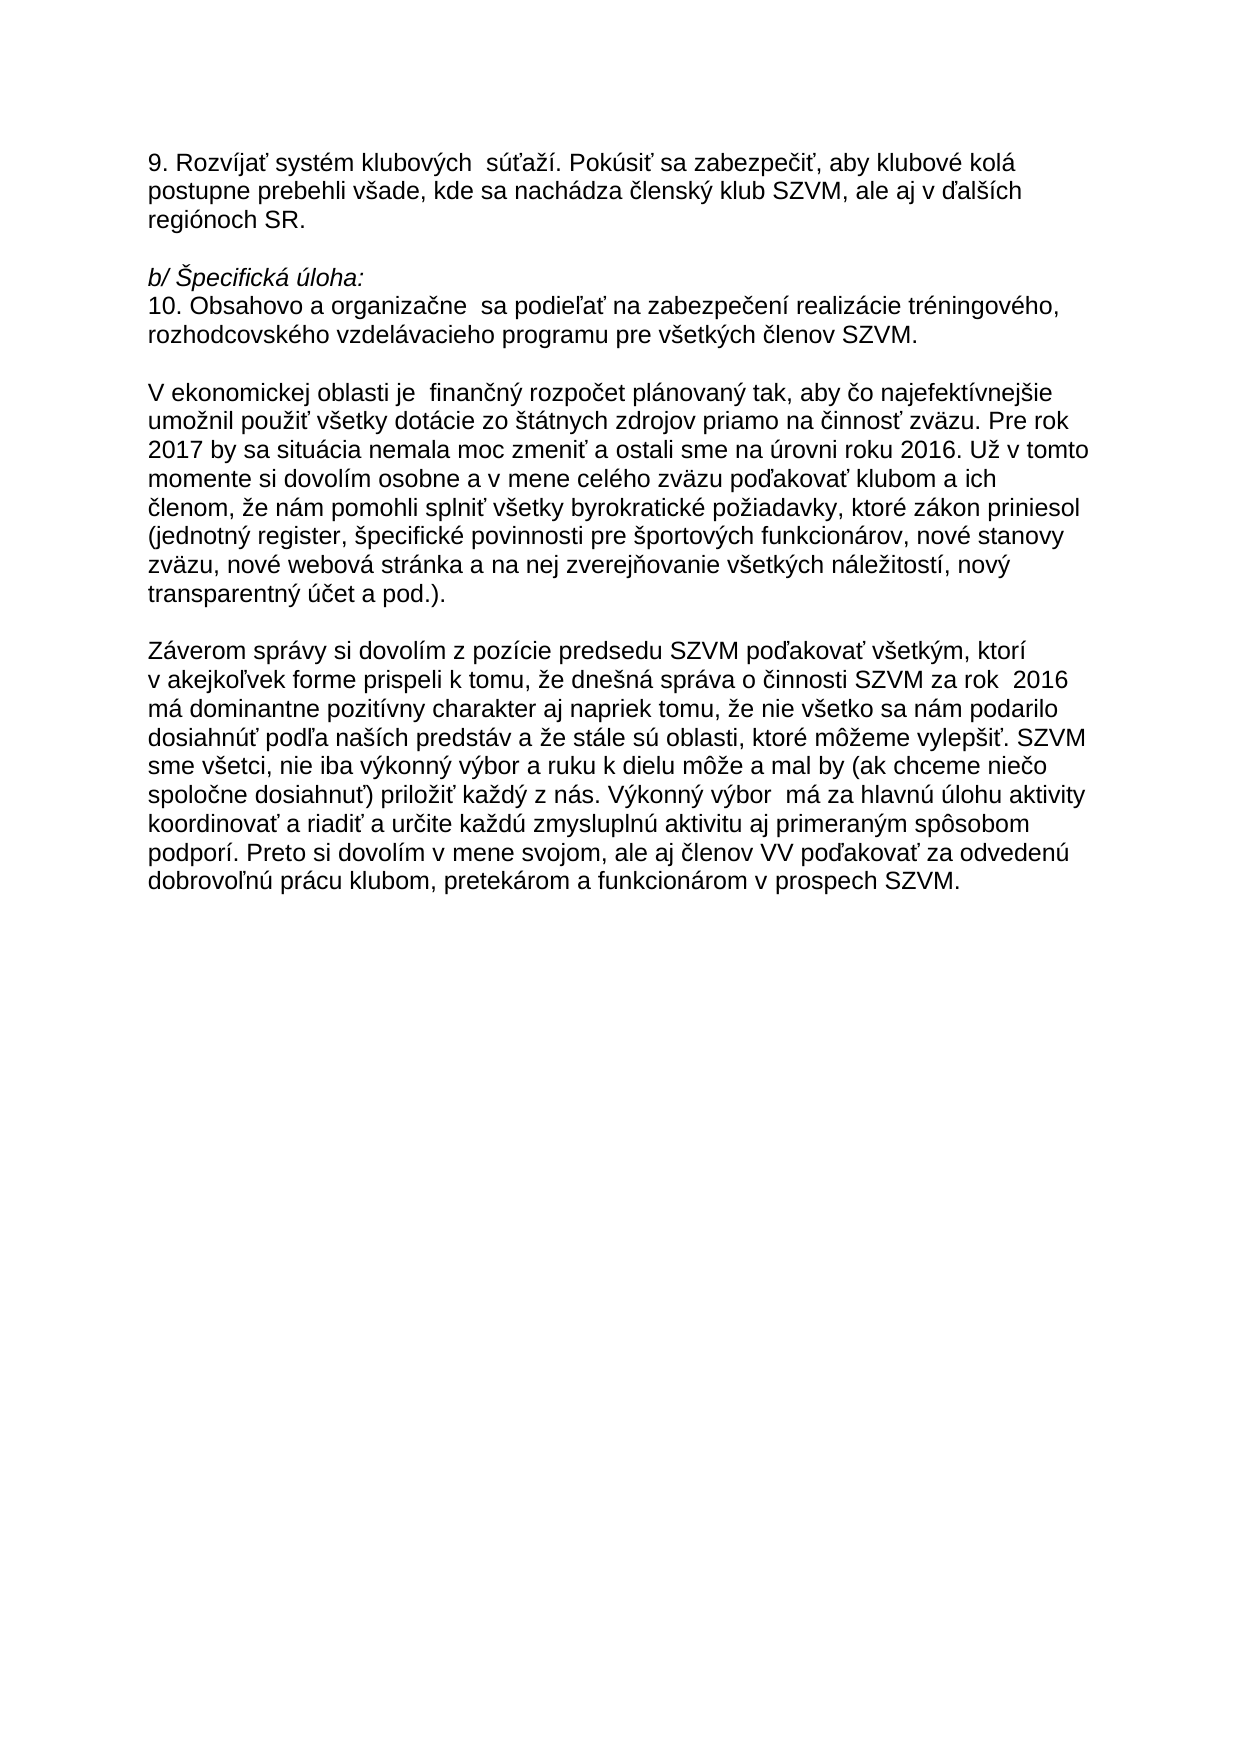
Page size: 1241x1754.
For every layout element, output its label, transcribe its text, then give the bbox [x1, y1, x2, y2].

text regiónoch SR. [148, 205, 1093, 234]
text 9. Rozvíjať systém klubových súťaží. Pokúsiť sa zabezpečiť, aby klubové kolá [148, 148, 1093, 176]
text Záverom správy si dovolím z pozície predsedu SZVM poďakovať všetkým, ktorí v akejkoľvek forme prispeli k tomu, že dnešná správa o činnosti SZVM za rok 2016 má dominantne pozitívny charakter aj napriek tomu, že nie všetko sa nám podarilo dosiahnúť podľa naších predstáv a že stále sú oblasti, ktoré môžeme vylepšiť. SZVM sme všetci, nie iba výkonný výbor a ruku k dielu môže a mal by (ak chceme niečo spoločne dosiahnuť) priložiť každý z nás. Výkonný výbor má za hlavnú úlohu aktivity koordinovať a riadiť a určite každú zmysluplnú aktivitu aj primeraným spôsobom podporí. Preto si dovolím v mene svojom, ale aj členov VV poďakovať za odvedenú dobrovoľnú prácu klubom, pretekárom a funkcionárom v prospech SZVM. [148, 636, 1093, 895]
text 10. Obsahovo a organizačne sa podieľať na zabezpečení realizácie tréningového, rozhodcovského vzdelávacieho programu pre všetkých členov SZVM. [148, 291, 1093, 349]
text V ekonomickej oblasti je finančný rozpočet plánovaný tak, aby čo najefektívnejšie umožnil použiť všetky dotácie zo štátnych zdrojov priamo na činnosť zväzu. Pre rok 2017 by sa situácia nemala moc zmeniť a ostali sme na úrovni roku 2016. Už v tomto momente si dovolím osobne a v mene celého zväzu poďakovať klubom a ich členom, že nám pomohli splniť všetky byrokratické požiadavky, ktoré zákon priniesol (jednotný register, špecifické povinnosti pre športových funkcionárov, nové stanovy zväzu, nové webová stránka a na nej zverejňovanie všetkých náležitostí, nový transparentný účet a pod.). [148, 378, 1093, 608]
text postupne prebehli všade, kde sa nachádza členský klub SZVM, ale aj v ďalších [148, 176, 1093, 205]
text b/ Špecifická úloha: [148, 263, 1093, 291]
